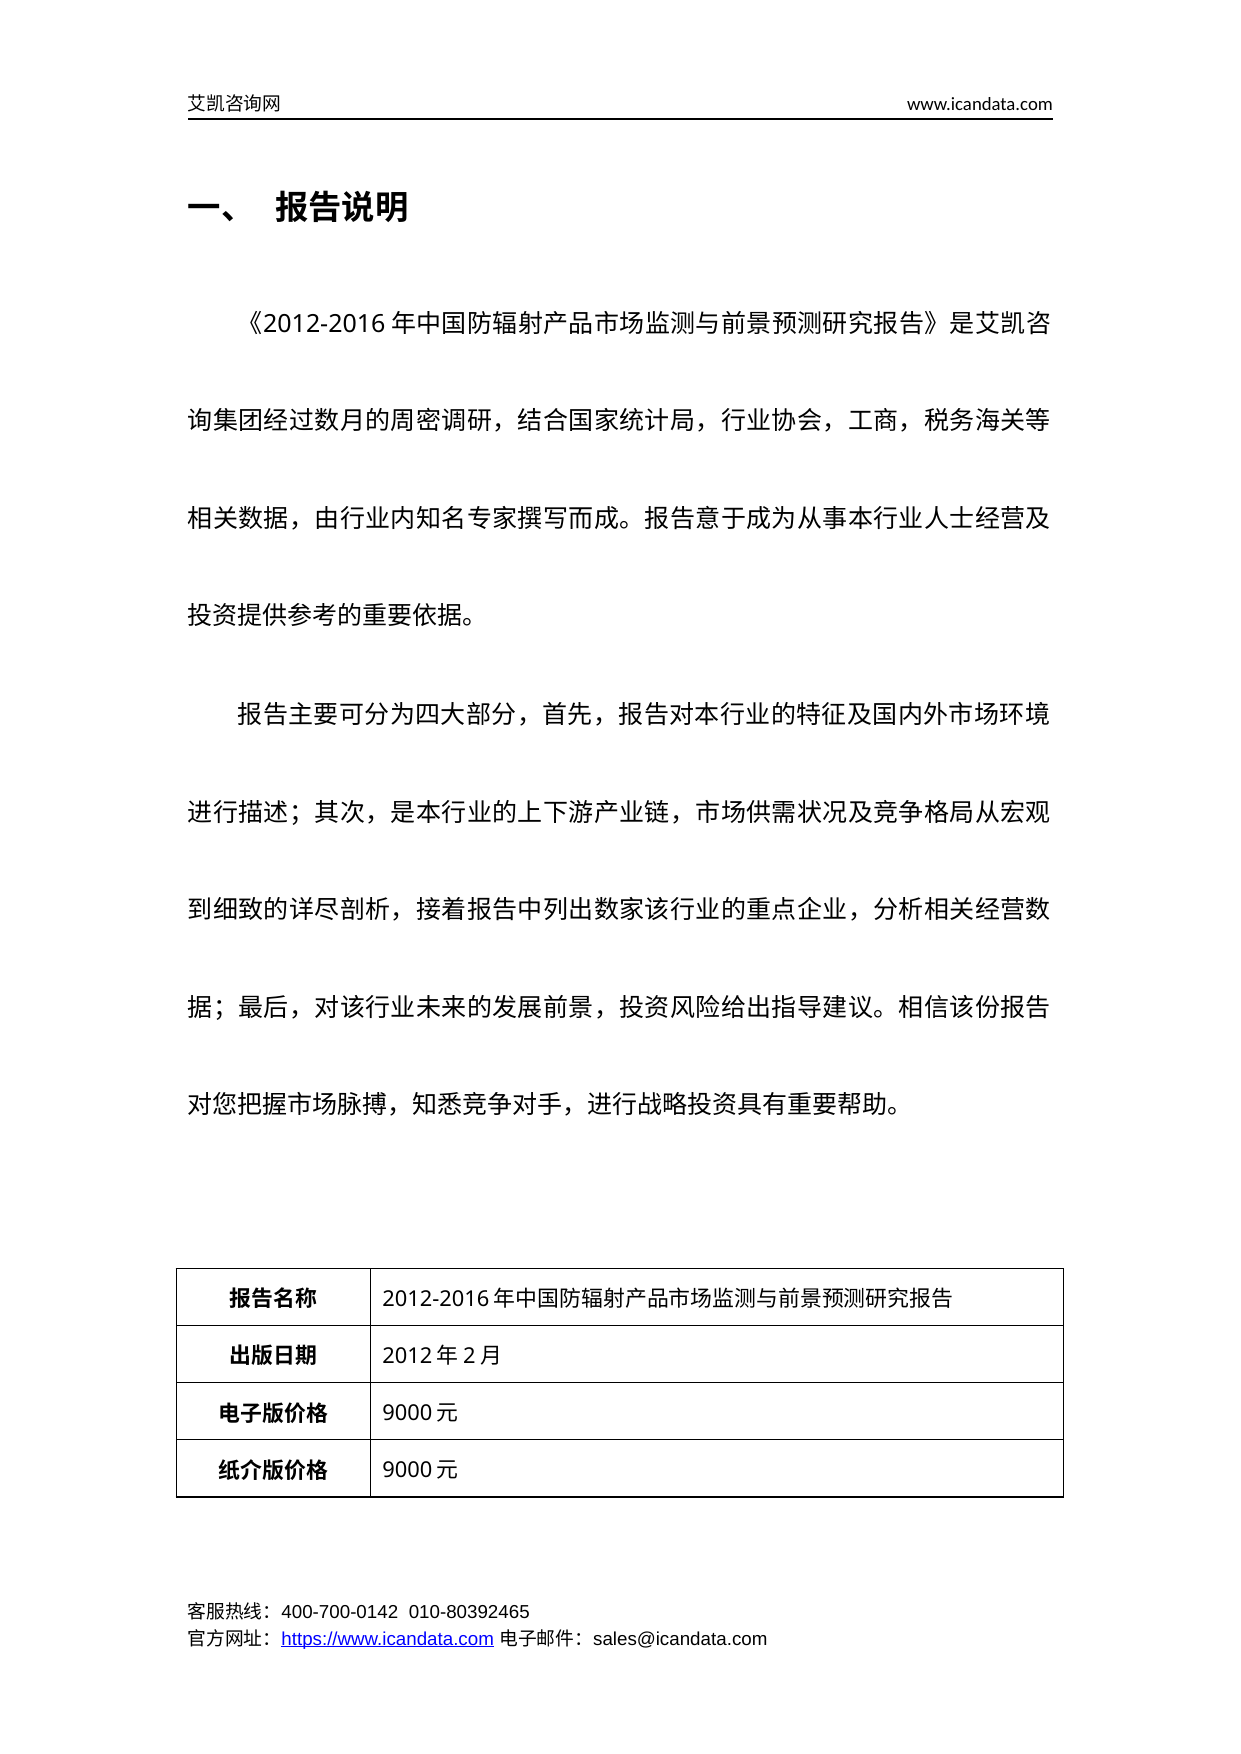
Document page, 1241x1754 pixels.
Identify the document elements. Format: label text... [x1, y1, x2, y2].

table_header 2012-2016年中国防辐射产品市场监测与前景预测研究报告 [371, 1269, 1063, 1325]
table_header 报告名称 [177, 1269, 370, 1325]
table_cell 纸介版价格 [177, 1440, 370, 1496]
table_cell 2012年2月 [371, 1326, 1063, 1382]
subtitle 报告说明 [187, 172, 1053, 237]
table_cell 9000元 [371, 1440, 1063, 1496]
table_cell 电子版价格 [177, 1383, 370, 1439]
text 报告主要可分为四大部分，首先，报告对本行业的特征及国内外市场环境进行描述；其次，是本行业的上下游产业链，市场供需状况及竞争格局从宏观到细致的详尽剖析，接着报告中列出数家该行业的重点企业，分析相关经营数据；最后，对该行业未来的发展前景，投资风险给出指导建议。相信该份报告对您把握市场脉搏，知悉竞争对手，进行战略投资具有重要帮助。 [187, 681, 1053, 1136]
table_cell 9000元 [371, 1383, 1063, 1439]
table_cell 出版日期 [177, 1326, 370, 1382]
text 《2012-2016年中国防辐射产品市场监测与前景预测研究报告》是艾凯咨询集团经过数月的周密调研，结合国家统计局，行业协会，工商，税务海关等相关数据，由行业内知名专家撰写而成。报告意于成为从事本行业人士经营及投资提供参考的重要依据。 [187, 289, 1053, 646]
